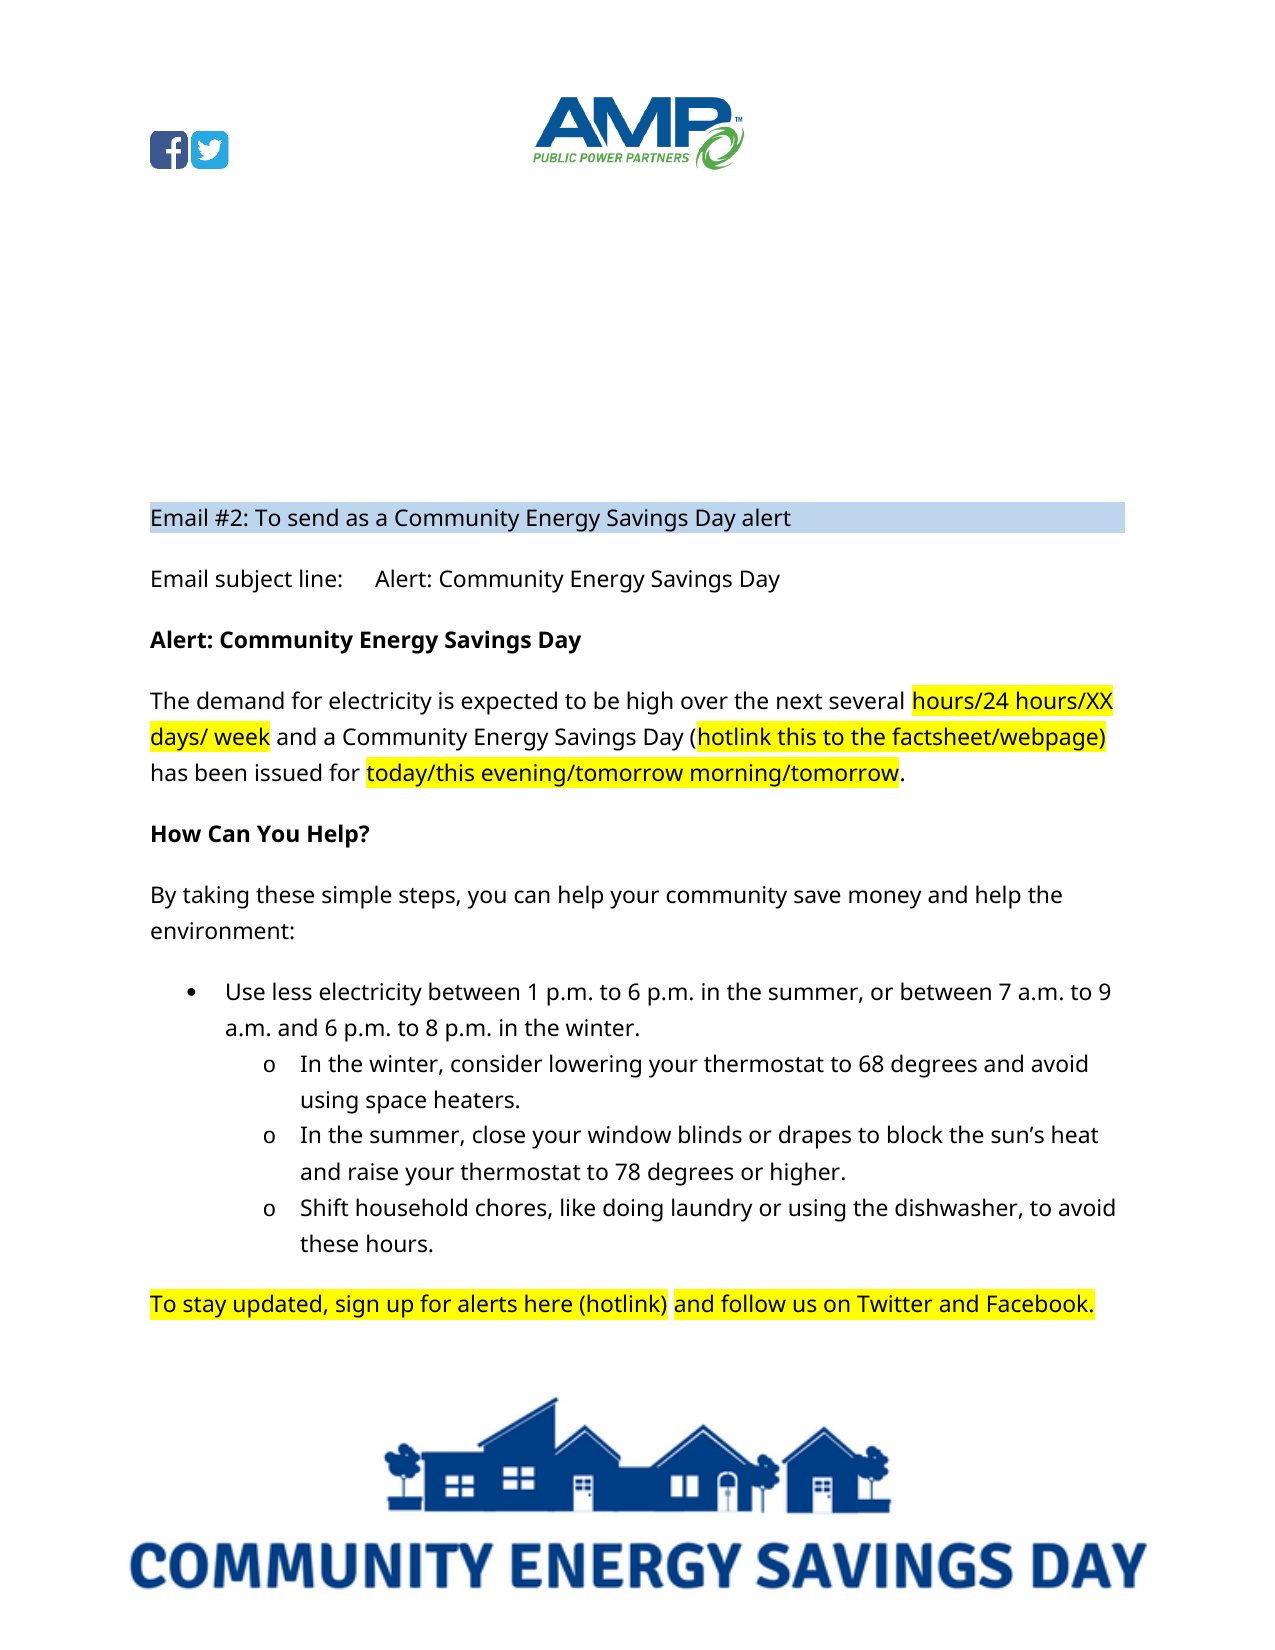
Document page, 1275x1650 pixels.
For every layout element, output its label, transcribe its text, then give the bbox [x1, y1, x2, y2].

text By taking these simple steps, you can help your community save money and help the environment: [150, 879, 1125, 946]
text To stay updated, sign up for alerts here (hotlink) and follow us on Twitter and Facebook. [150, 1288, 1125, 1320]
picture [525, 88, 750, 176]
list Use less electricity between 1 p.m. to 6 p.m. in the summer, or between 7 a.m. to 9 a.m. and 6 p.m. to 8 p.m. in the winter. [187, 976, 1125, 1043]
list In the summer, close your window blinds or drapes to block the sun’s heat and raise your thermostat to 78 degrees or higher. [262, 1119, 1125, 1187]
text How Can You Help? [150, 818, 1125, 849]
text Email #2: To send as a Community Energy Savings Day alert [150, 502, 1125, 533]
list In the winter, consider lowering your thermostat to 68 degrees and avoid using space heaters. [262, 1047, 1125, 1115]
text Alert: Community Energy Savings Day [150, 624, 1125, 655]
text The demand for electricity is expected to be high over the next several hours/24 hours/XX days/ week and a Community Energy Savings Day (hotlink this to the factsheet/webpage) has been issued for today/this evening/tomorrow morning/tomorrow. [150, 685, 1125, 788]
picture [150, 131, 230, 169]
picture [113, 1365, 1162, 1605]
text Email subject line: Alert: Community Energy Savings Day [150, 563, 1125, 594]
list Shift household chores, like doing laundry or using the dishwasher, to avoid these hours. [262, 1191, 1125, 1259]
